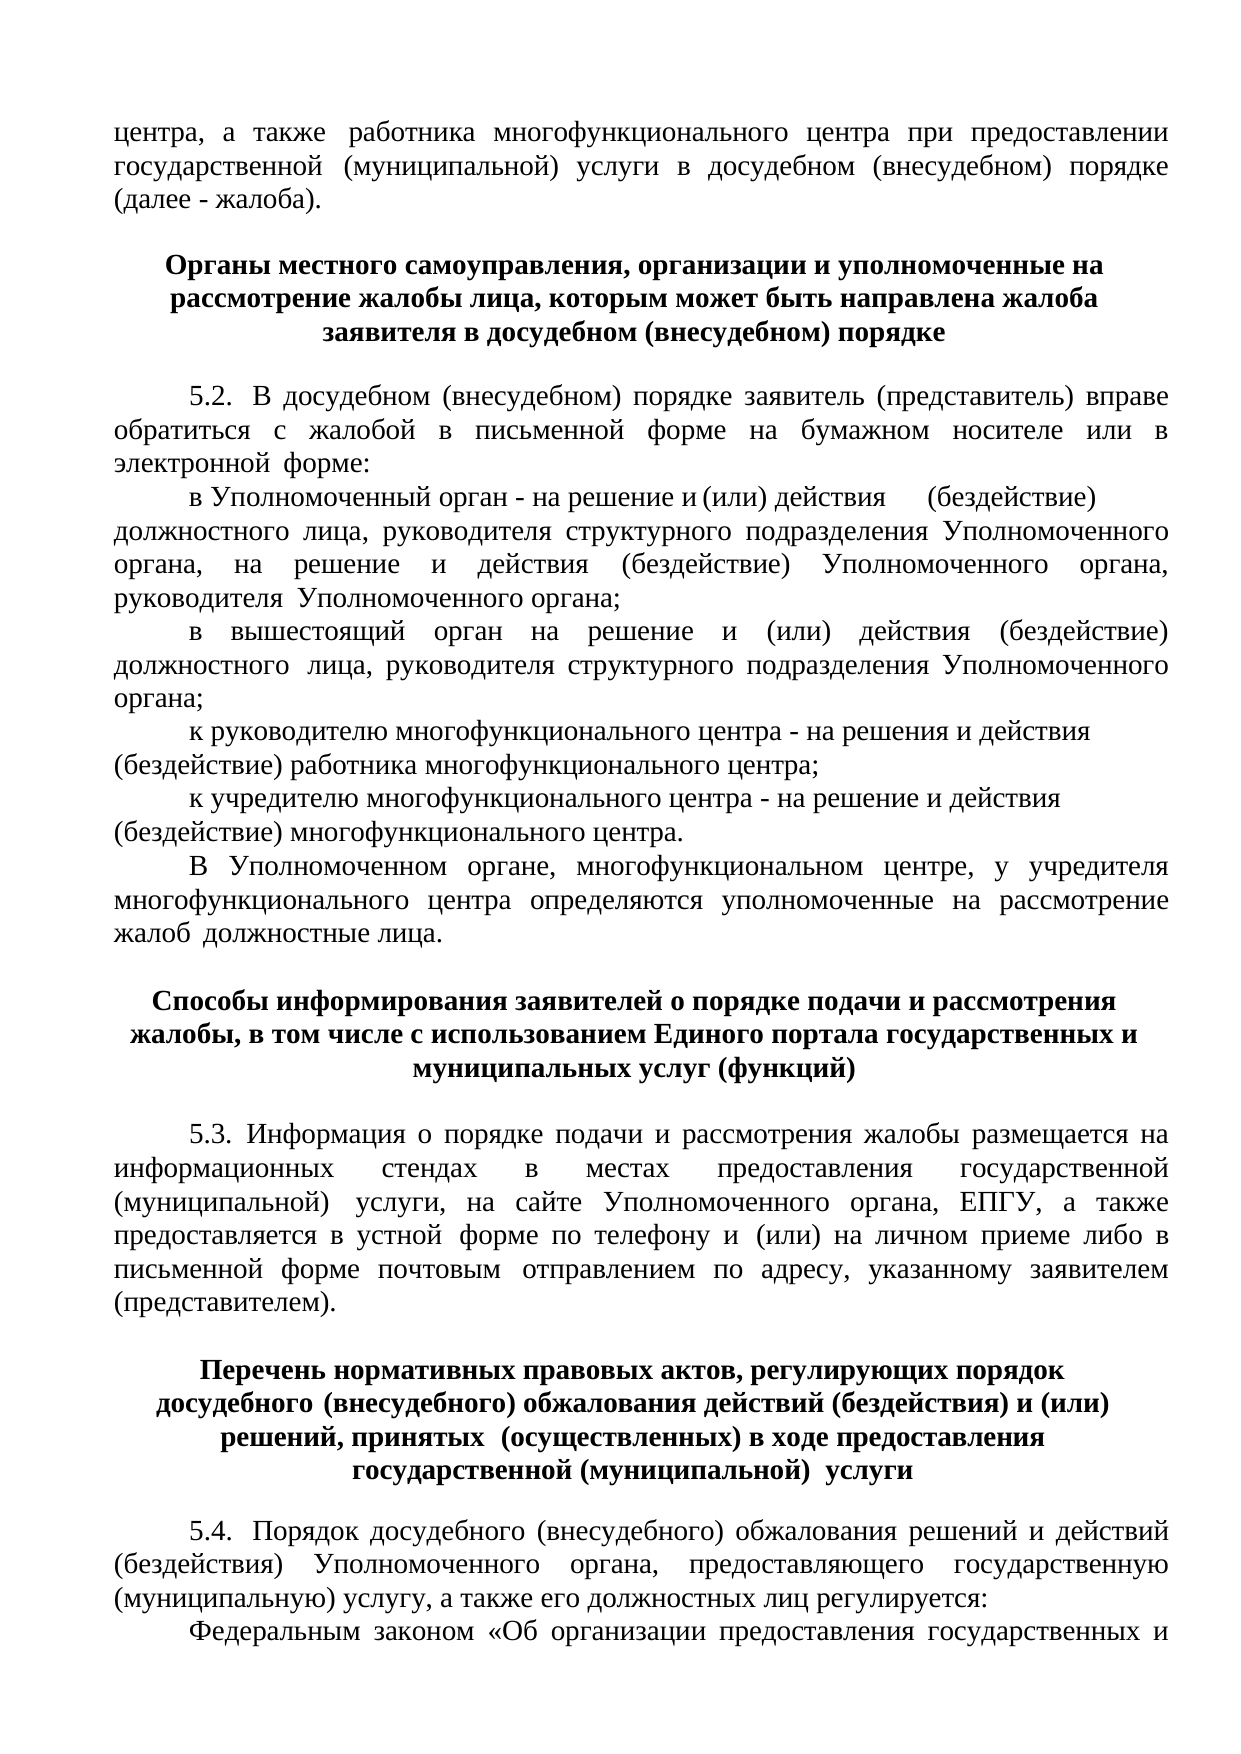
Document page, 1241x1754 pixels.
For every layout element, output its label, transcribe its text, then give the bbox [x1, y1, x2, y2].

subtitle Перечень нормативных правовых актов, регулирующих порядок досудебного (внесудебного) обжалования действий (бездействия) и (или) решений, принятых (осуществленных) в ходе предоставления государственной (муниципальной) услуги [123, 1352, 1141, 1486]
text к учредителю многофункционального центра - на решение и действия [189, 781, 1169, 815]
text в Уполномоченный орган - на решение и (или) действия (бездействие) должностного лица, руководителя структурного подразделения Уполномоченного органа, на решение и действия (бездействие) Уполномоченного органа, руководителя Уполномоченного органа; [114, 479, 1169, 613]
text (бездействие) многофункционального центра. [114, 815, 1169, 848]
text к руководителю многофункционального центра - на решения и действия [189, 714, 1169, 747]
list Информация о порядке подачи и рассмотрения жалобы размещается на информационных стендах в местах предоставления государственной (муниципальной) услуги, на сайте Уполномоченного органа, ЕПГУ, а также предоставляется в устной форме по телефону и (или) на личном приеме либо в письменной форме почтовым отправлением по адресу, указанному заявителем (представителем). [114, 1117, 1169, 1318]
text В Уполномоченном органе, многофункциональном центре, у учредителя многофункционального центра определяются уполномоченные на рассмотрение жалоб должностные лица. [114, 848, 1169, 949]
text в вышестоящий орган на решение и (или) действия (бездействие) должностного лица, руководителя структурного подразделения Уполномоченного органа; [114, 613, 1169, 714]
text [114, 114, 1169, 215]
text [114, 1613, 1169, 1647]
text (бездействие) работника многофункционального центра; [114, 748, 1169, 781]
text Способы информирования заявителей о порядке подачи и рассмотрения жалобы, в том числе с использованием Единого портала государственных и муниципальных услуг (функций) [102, 983, 1166, 1084]
list В досудебном (внесудебном) порядке заявитель (представитель) вправе обратиться с жалобой в письменной форме на бумажном носителе или в электронной форме: [114, 378, 1169, 479]
text Органы местного самоуправления, организации и уполномоченные на [102, 247, 1166, 280]
list Порядок досудебного (внесудебного) обжалования решений и действий (бездействия) Уполномоченного органа, предоставляющего государственную (муниципальную) услугу, а также его должностных лиц регулируется: [114, 1513, 1169, 1613]
text рассмотрение жалобы лица, которым может быть направлена жалоба заявителя в досудебном (внесудебном) порядке [102, 280, 1166, 347]
